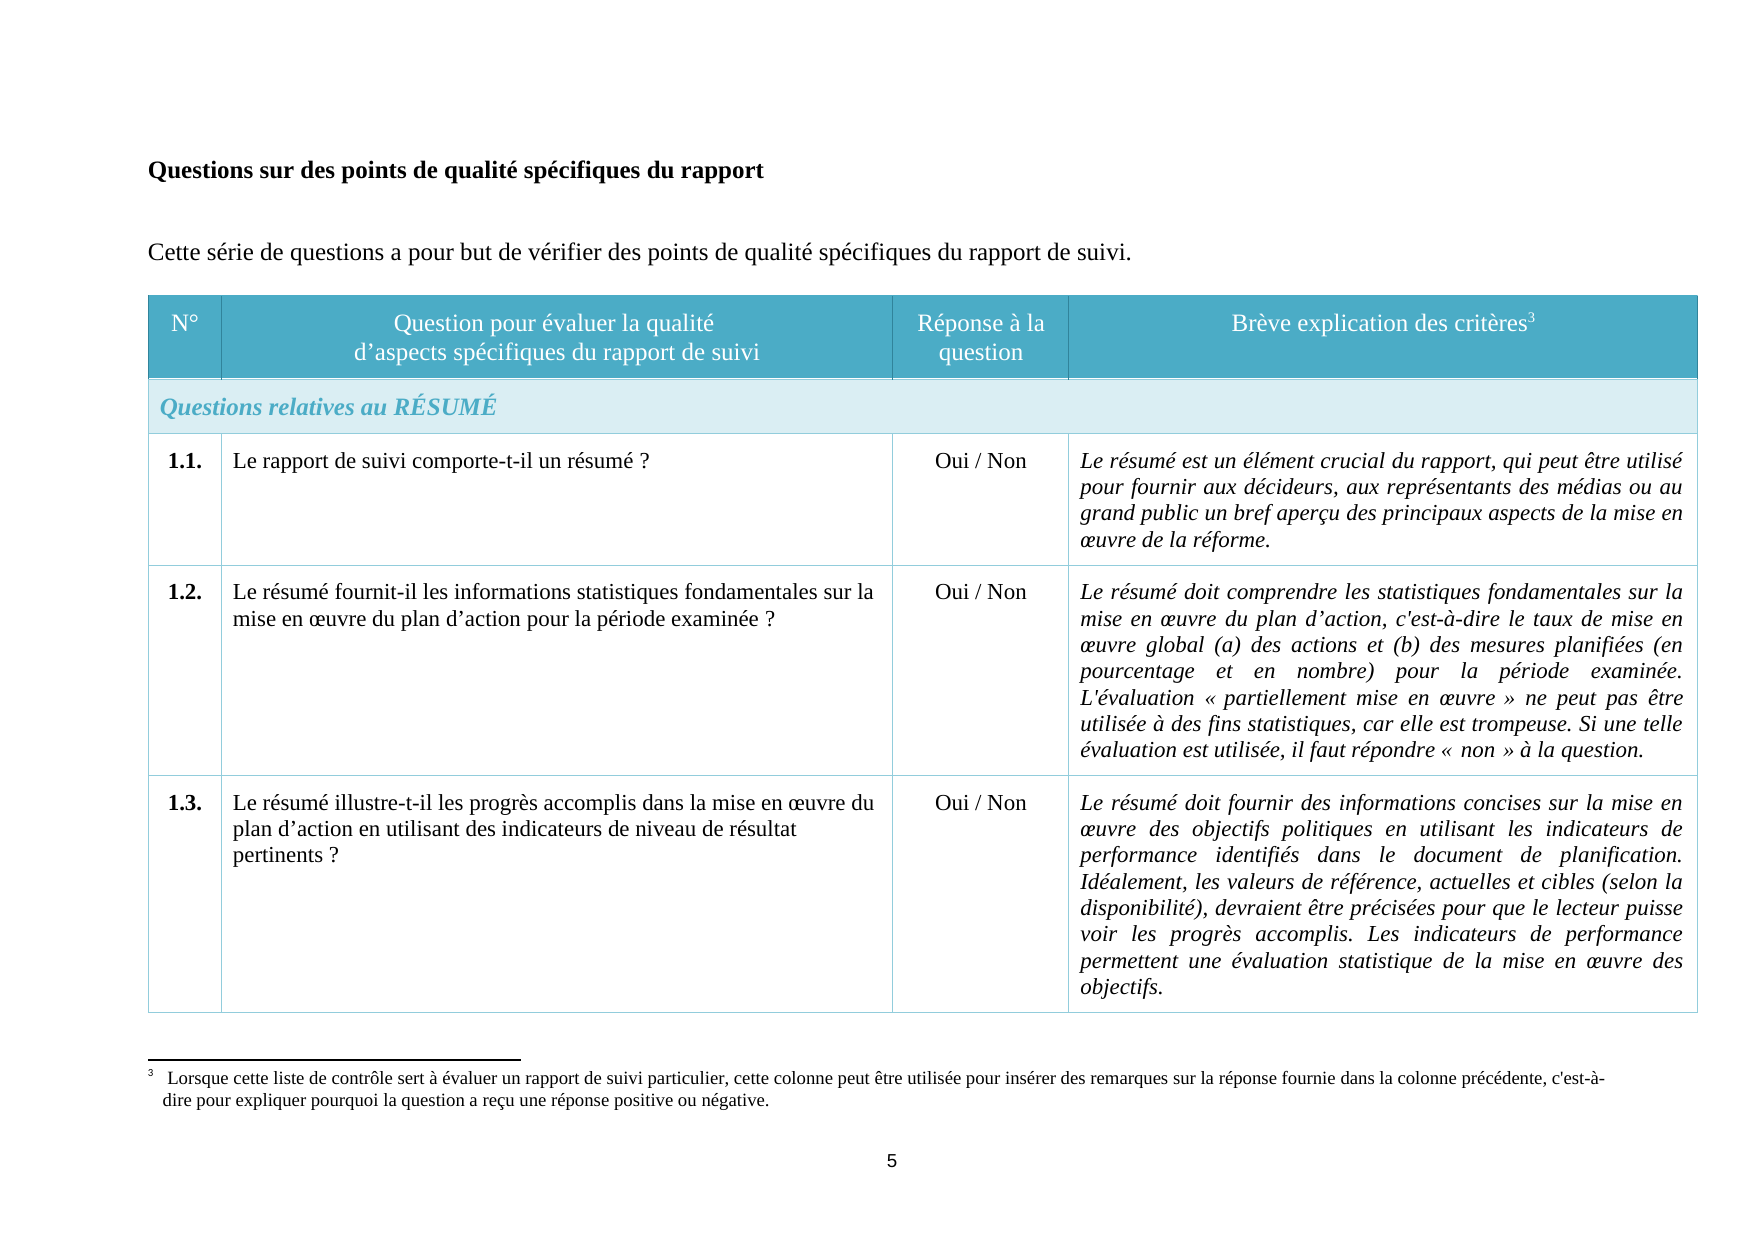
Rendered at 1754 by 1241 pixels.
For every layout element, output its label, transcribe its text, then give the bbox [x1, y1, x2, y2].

table_cell Le résumé doit comprendre les statistiques fondamentales sur la mise en œuvre du plan d’action, c'est-à-dire le taux de mise en œuvre global (a) des actions et (b) des mesures planifiées (en pourcentage et en nombre) pour la période examinée. L'évaluation « partiellement mise en œuvre » ne peut pas être utilisée à des fins statistiques, car elle est trompeuse. Si une telle évaluation est utilisée, il faut répondre « non » à la question. [1069, 566, 1697, 775]
table_header N° [149, 296, 221, 378]
table_header Réponse à la question [893, 296, 1068, 378]
subtitle Questions sur des points de qualité spécifiques du rapport [148, 155, 1636, 184]
table_cell 1.3. [149, 776, 221, 1012]
table_cell Le résumé est un élément crucial du rapport, qui peut être utilisé pour fournir aux décideurs, aux représentants des médias ou au grand public un bref aperçu des principaux aspects de la mise en œuvre de la réforme. [1069, 434, 1697, 565]
table_cell Oui / Non [893, 566, 1068, 775]
text Cette série de questions a pour but de vérifier des points de qualité spécifiques du rapport de suivi. [148, 237, 1636, 266]
table_cell Le rapport de suivi comporte-t-il un résumé ? [222, 434, 892, 565]
table_cell Oui / Non [893, 434, 1068, 565]
table_cell Le résumé fournit-il les informations statistiques fondamentales sur la mise en œuvre du plan d’action pour la période examinée ? [222, 566, 892, 775]
table_cell Le résumé doit fournir des informations concises sur la mise en œuvre des objectifs politiques en utilisant les indicateurs de performance identifiés dans le document de planification. Idéalement, les valeurs de référence, actuelles et cibles (selon la disponibilité), devraient être précisées pour que le lecteur puisse voir les progrès accomplis. Les indicateurs de performance permettent une évaluation statistique de la mise en œuvre des objectifs. [1069, 776, 1697, 1012]
table_cell Le résumé illustre-t-il les progrès accomplis dans la mise en œuvre du plan d’action en utilisant des indicateurs de niveau de résultat pertinents ? [222, 776, 892, 1012]
table_cell 1.1. [149, 434, 221, 565]
table_cell Questions relatives au RÉSUMÉ [149, 380, 1697, 433]
table_header Question pour évaluer la qualité d’aspects spécifiques du rapport de suivi [222, 296, 892, 378]
table_header Brève explication des critères [1069, 296, 1697, 378]
table_cell 1.2. [149, 566, 221, 775]
table_cell Oui / Non [893, 776, 1068, 1012]
